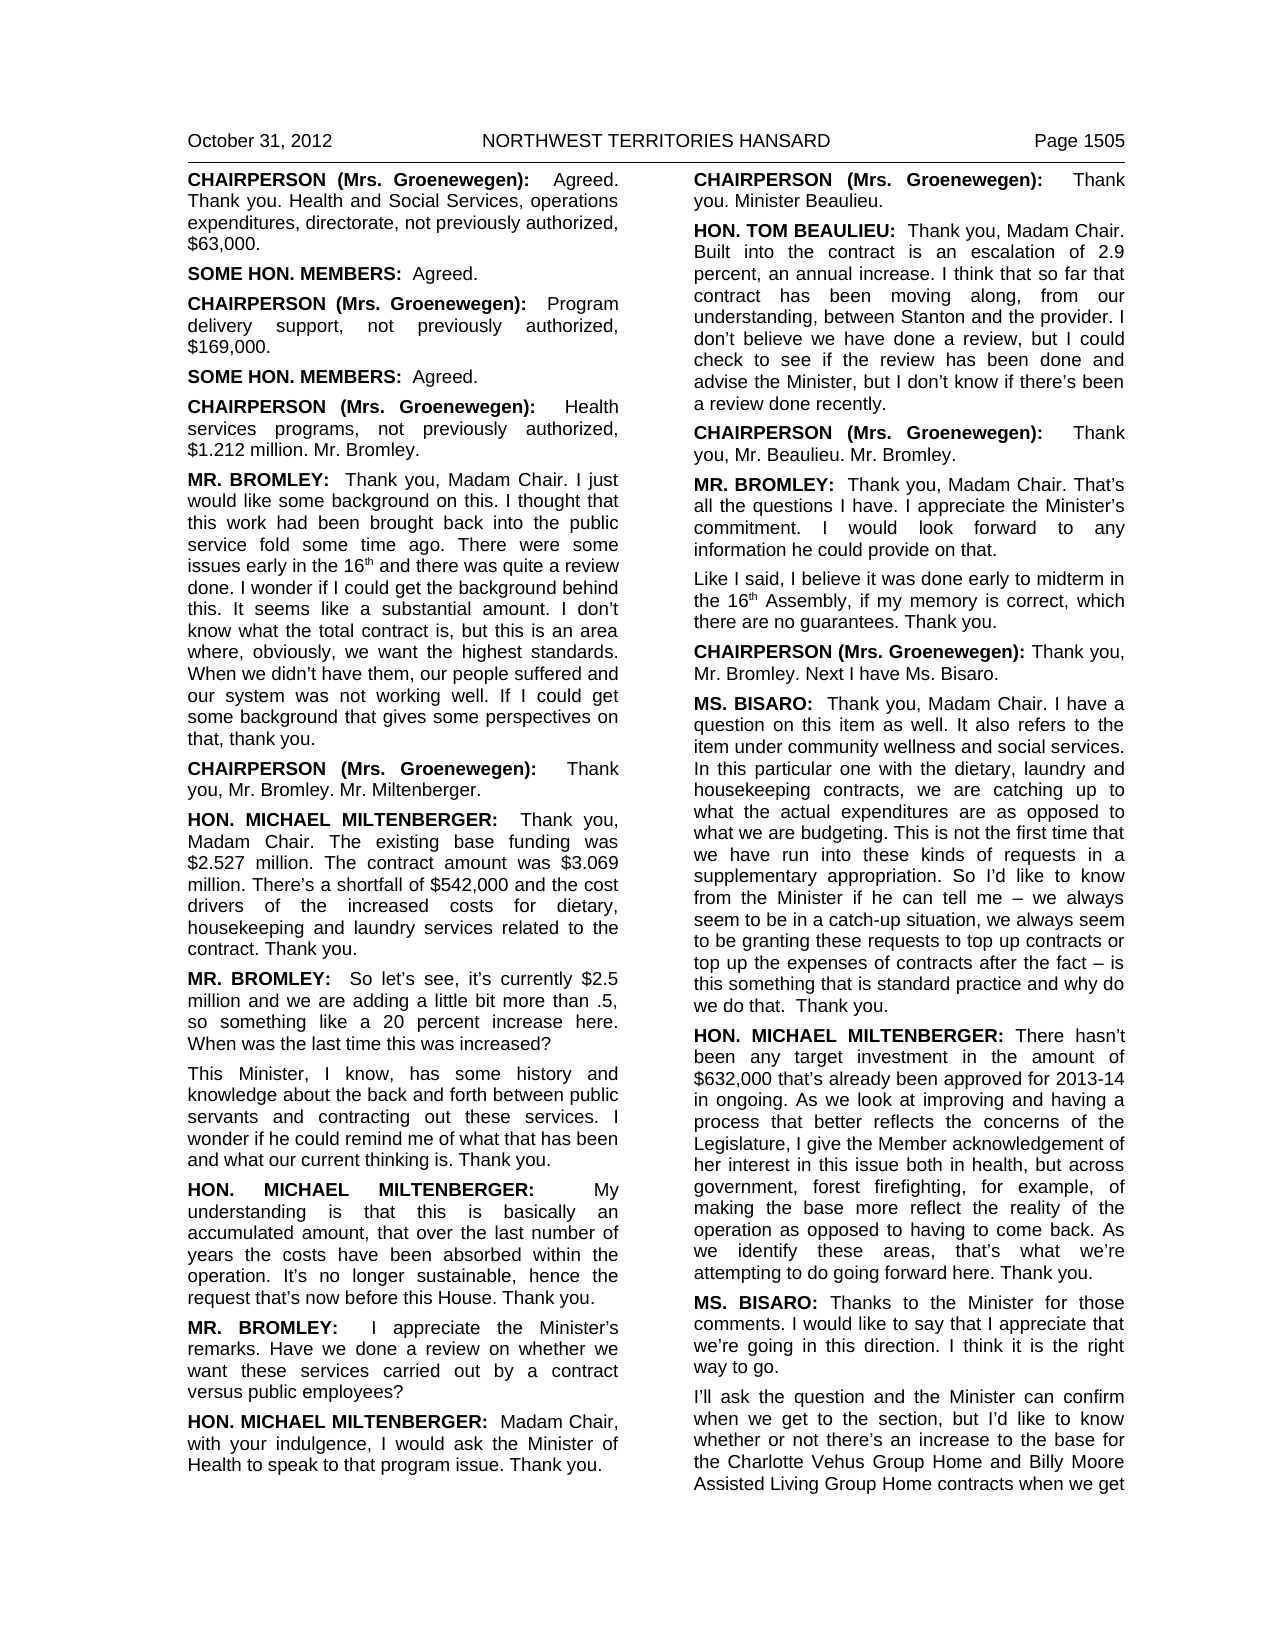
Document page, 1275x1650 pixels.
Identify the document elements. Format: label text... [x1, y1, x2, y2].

text CHAIRPERSON (Mrs. Groenewegen): Thank you, Mr. Bromley. Mr. Miltenberger. [187, 757, 619, 801]
text SOME HON. MEMBERS: Agreed. [187, 263, 619, 284]
text CHAIRPERSON (Mrs. Groenewegen): Thank you, Mr. Bromley. Next I have Ms. Bisaro. [694, 641, 1125, 684]
text HON. TOM BEAULIEU: Thank you, Madam Chair. Built into the contract is an escalation of 2.9 percent, an annual increase. I think that so far that contract has been moving along, from our understanding, between Stanton and the provider. I don’t believe we have done a review, but I could check to see if the review has been done and advise the Minister, but I don’t know if there’s been a review done recently. [694, 220, 1125, 414]
text MS. BISARO: Thank you, Madam Chair. I have a question on this item as well. It also refers to the item under community wellness and social services. In this particular one with the dietary, laundry and housekeeping contracts, we are catching up to what the actual expenditures are as opposed to what we are budgeting. This is not the first time that we have run into these kinds of requests in a supplementary appropriation. So I’d like to know from the Minister if he can tell me – we always seem to be in a catch-up situation, we always seem to be granting these requests to top up contracts or top up the expenses of contracts after the fact – is this something that is standard practice and why do we do that. Thank you. [694, 693, 1125, 1016]
text MR. BROMLEY: Thank you, Madam Chair. I just would like some background on this. I thought that this work had been brought back into the public service fold some time ago. There were some issues early in the 16th and there was quite a review done. I wonder if I could get the background behind this. It seems like a substantial amount. I don’t know what the total contract is, but this is an area where, obviously, we want the highest standards. When we didn’t have them, our people suffered and our system was not working well. If I could get some background that gives some perspectives on that, thank you. [187, 469, 619, 749]
text MR. BROMLEY: I appreciate the Minister’s remarks. Have we done a review on whether we want these services carried out by a contract versus public employees? [187, 1317, 619, 1403]
text SOME HON. MEMBERS: Agreed. [187, 366, 619, 387]
text HON. MICHAEL MILTENBERGER: Thank you, Madam Chair. The existing base funding was $2.527 million. The contract amount was $3.069 million. There’s a shortfall of $542,000 and the cost drivers of the increased costs for dietary, housekeeping and laundry services related to the contract. Thank you. [187, 809, 619, 960]
text CHAIRPERSON (Mrs. Groenewegen): Agreed. Thank you. Health and Social Services, operations expenditures, directorate, not previously authorized, $63,000. [187, 168, 619, 254]
text Like I said, I believe it was done early to midterm in the 16th Assembly, if my memory is correct, which there are no guarantees. Thank you. [694, 568, 1125, 633]
text MS. BISARO: Thanks to the Minister for those comments. I would like to say that I appreciate that we’re going in this direction. I think it is the right way to go. [694, 1292, 1125, 1378]
text CHAIRPERSON (Mrs. Groenewegen): Thank you, Mr. Beaulieu. Mr. Bromley. [694, 422, 1125, 465]
text This Minister, I know, has some history and knowledge about the back and forth between public servants and contracting out these services. I wonder if he could remind me of what that has been and what our current thinking is. Thank you. [187, 1063, 619, 1171]
text CHAIRPERSON (Mrs. Groenewegen): Thank you. Minister Beaulieu. [694, 168, 1125, 211]
text MR. BROMLEY: Thank you, Madam Chair. That’s all the questions I have. I appreciate the Minister’s commitment. I would look forward to any information he could provide on that. [694, 474, 1125, 560]
text CHAIRPERSON (Mrs. Groenewegen): Health services programs, not previously authorized, $1.212 million. Mr. Bromley. [187, 396, 619, 460]
text HON. MICHAEL MILTENBERGER: Madam Chair, with your indulgence, I would ask the Minister of Health to speak to that program issue. Thank you. [187, 1411, 619, 1476]
text CHAIRPERSON (Mrs. Groenewegen): Program delivery support, not previously authorized, $169,000. [187, 293, 619, 357]
text HON. MICHAEL MILTENBERGER: There hasn’t been any target investment in the amount of $632,000 that’s already been approved for 2013-14 in ongoing. As we look at improving and having a process that better reflects the concerns of the Legislature, I give the Member acknowledgement of her interest in this issue both in health, but across government, forest firefighting, for example, of making the base more reflect the reality of the operation as opposed to having to come back. As we identify these areas, that’s what we’re attempting to do going forward here. Thank you. [694, 1024, 1125, 1283]
text MR. BROMLEY: So let’s see, it’s currently $2.5 million and we are adding a little bit more than .5, so something like a 20 percent increase here. When was the last time this was increased? [187, 968, 619, 1054]
text HON. MICHAEL MILTENBERGER: My understanding is that this is basically an accumulated amount, that over the last number of years the costs have been absorbed within the operation. It’s no longer sustainable, hence the request that’s now before this House. Thank you. [187, 1179, 619, 1308]
